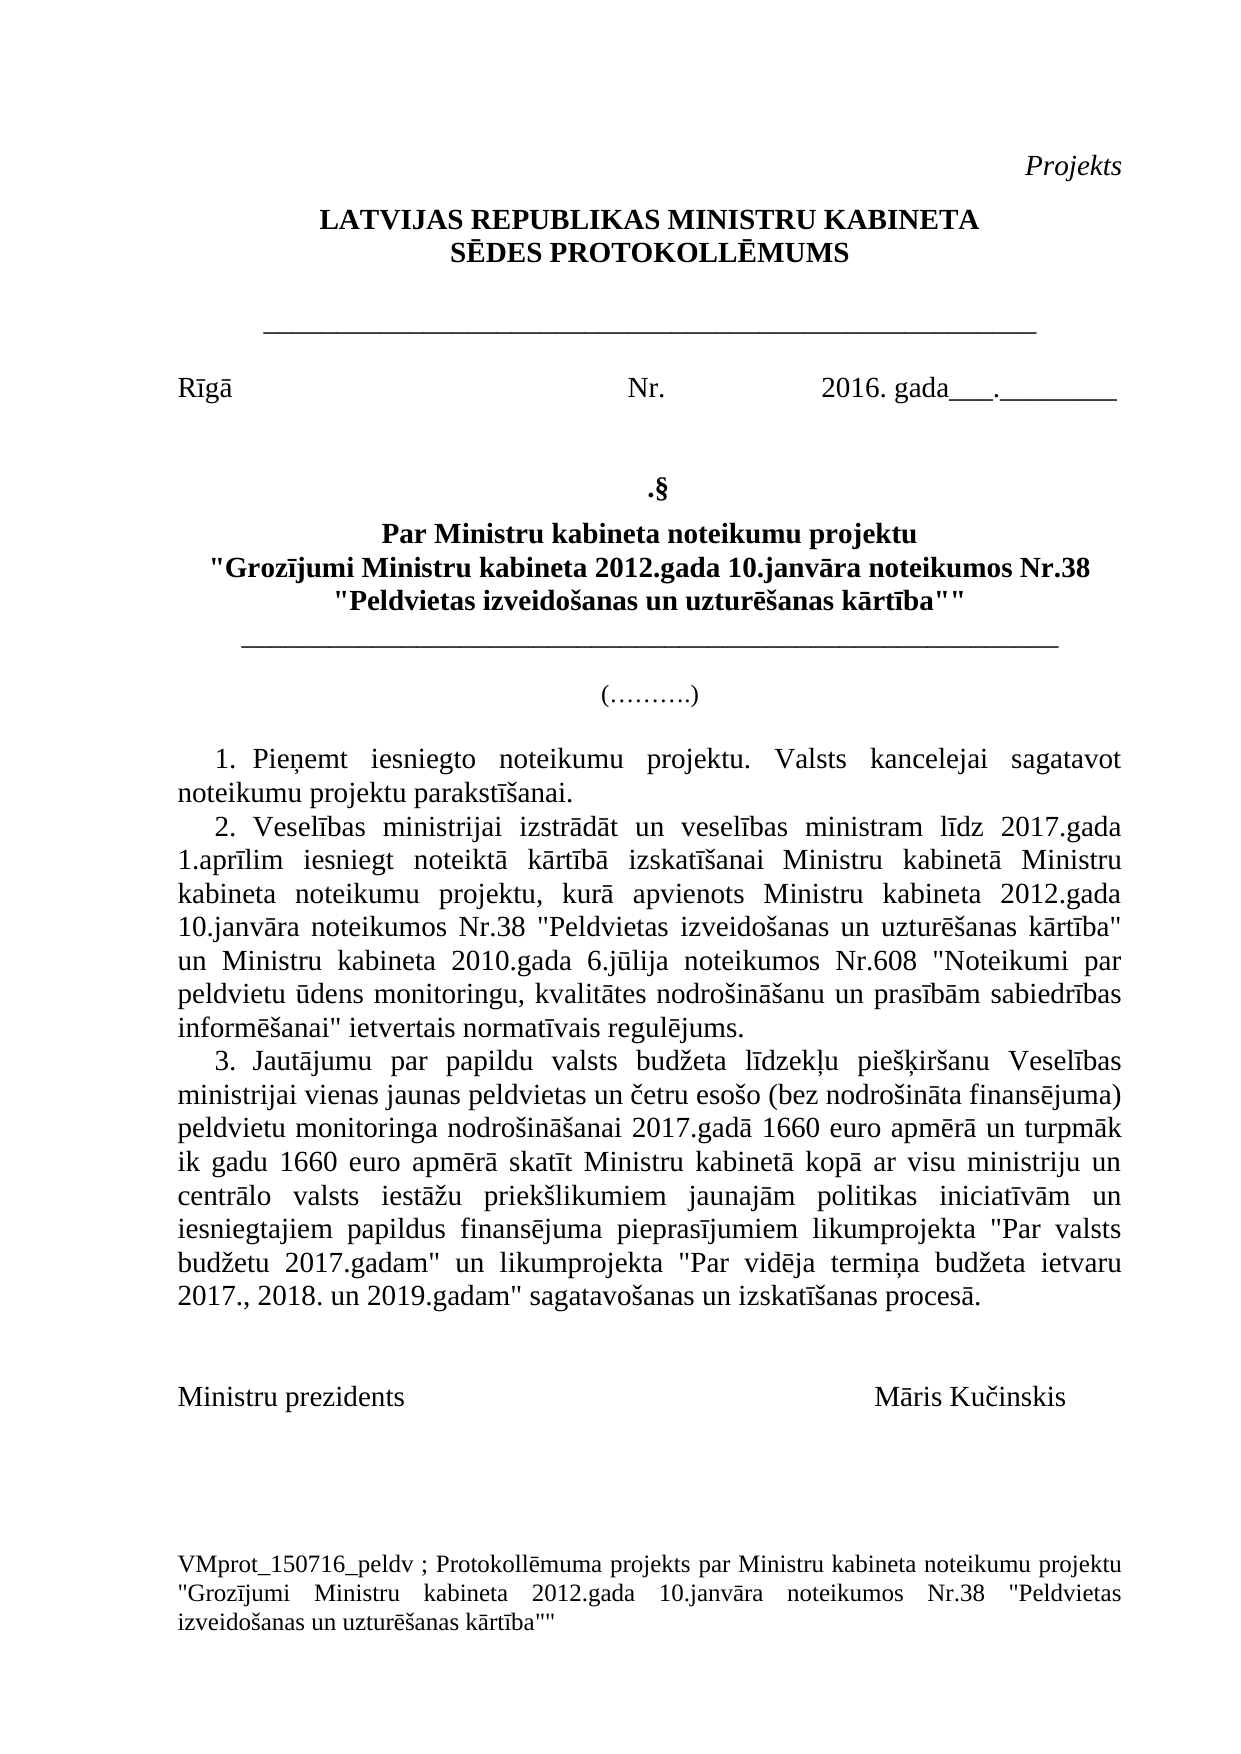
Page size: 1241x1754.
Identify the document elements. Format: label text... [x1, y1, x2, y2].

text Rīgā Nr. 2016. gada___.________ [177, 370, 1122, 403]
text Projekts [177, 148, 1122, 181]
text _____________________________________________________ [177, 303, 1122, 336]
text .§ [477, 470, 1122, 504]
text Ministru prezidents Māris Kučinskis [177, 1379, 1202, 1412]
text LATVIJAS REPUBLIKAS MINISTRU KABINETA [177, 202, 1122, 236]
list Veselības ministrijai izstrādāt un veselības ministram līdz 2017.gada 1.aprīlim iesniegt noteiktā kārtībā izskatīšanai Ministru kabinetā Ministru kabineta noteikumu projektu, kurā apvienots Ministru kabineta 2012.gada 10.janvāra noteikumos Nr.38 "Peldvietas izveidošanas un uzturēšanas kārtība" un Ministru kabineta 2010.gada 6.jūlija noteikumos Nr.608 "Noteikumi par peldvietu ūdens monitoringu, kvalitātes nodrošināšanu un prasībām sabiedrības informēšanai" ietvertais normatīvais regulējums. [177, 809, 1122, 1043]
text Par Ministru kabineta noteikumu projektu [177, 516, 1122, 550]
list Jautājumu par papildu valsts budžeta līdzekļu piešķiršanu Veselības ministrijai vienas jaunas peldvietas un četru esošo (bez nodrošināta finansējuma) peldvietu monitoringa nodrošināšanai 2017.gadā 1660 euro apmērā un turpmāk ik gadu 1660 euro apmērā skatīt Ministru kabinetā kopā ar visu ministriju un centrālo valsts iestāžu priekšlikumiem jaunajām politikas iniciatīvām un iesniegtajiem papildus finansējuma pieprasījumiem likumprojekta "Par valsts budžetu 2017.gadam" un likumprojekta "Par vidēja termiņa budžeta ietvaru 2017., 2018. un 2019.gadam" sagatavošanas un izskatīšanas procesā. [177, 1043, 1122, 1312]
text (……….) [177, 679, 1122, 708]
text SĒDES PROTOKOLLĒMUMS [177, 236, 1122, 269]
text ________________________________________________________ [177, 617, 1122, 651]
text "Grozījumi Ministru kabineta 2012.gada 10.janvāra noteikumos Nr.38 "Peldvietas izveidošanas un uzturēšanas kārtība"" [177, 550, 1122, 617]
list Pieņemt iesniegto noteikumu projektu. Valsts kancelejai sagatavot noteikumu projektu parakstīšanai. [177, 742, 1122, 809]
